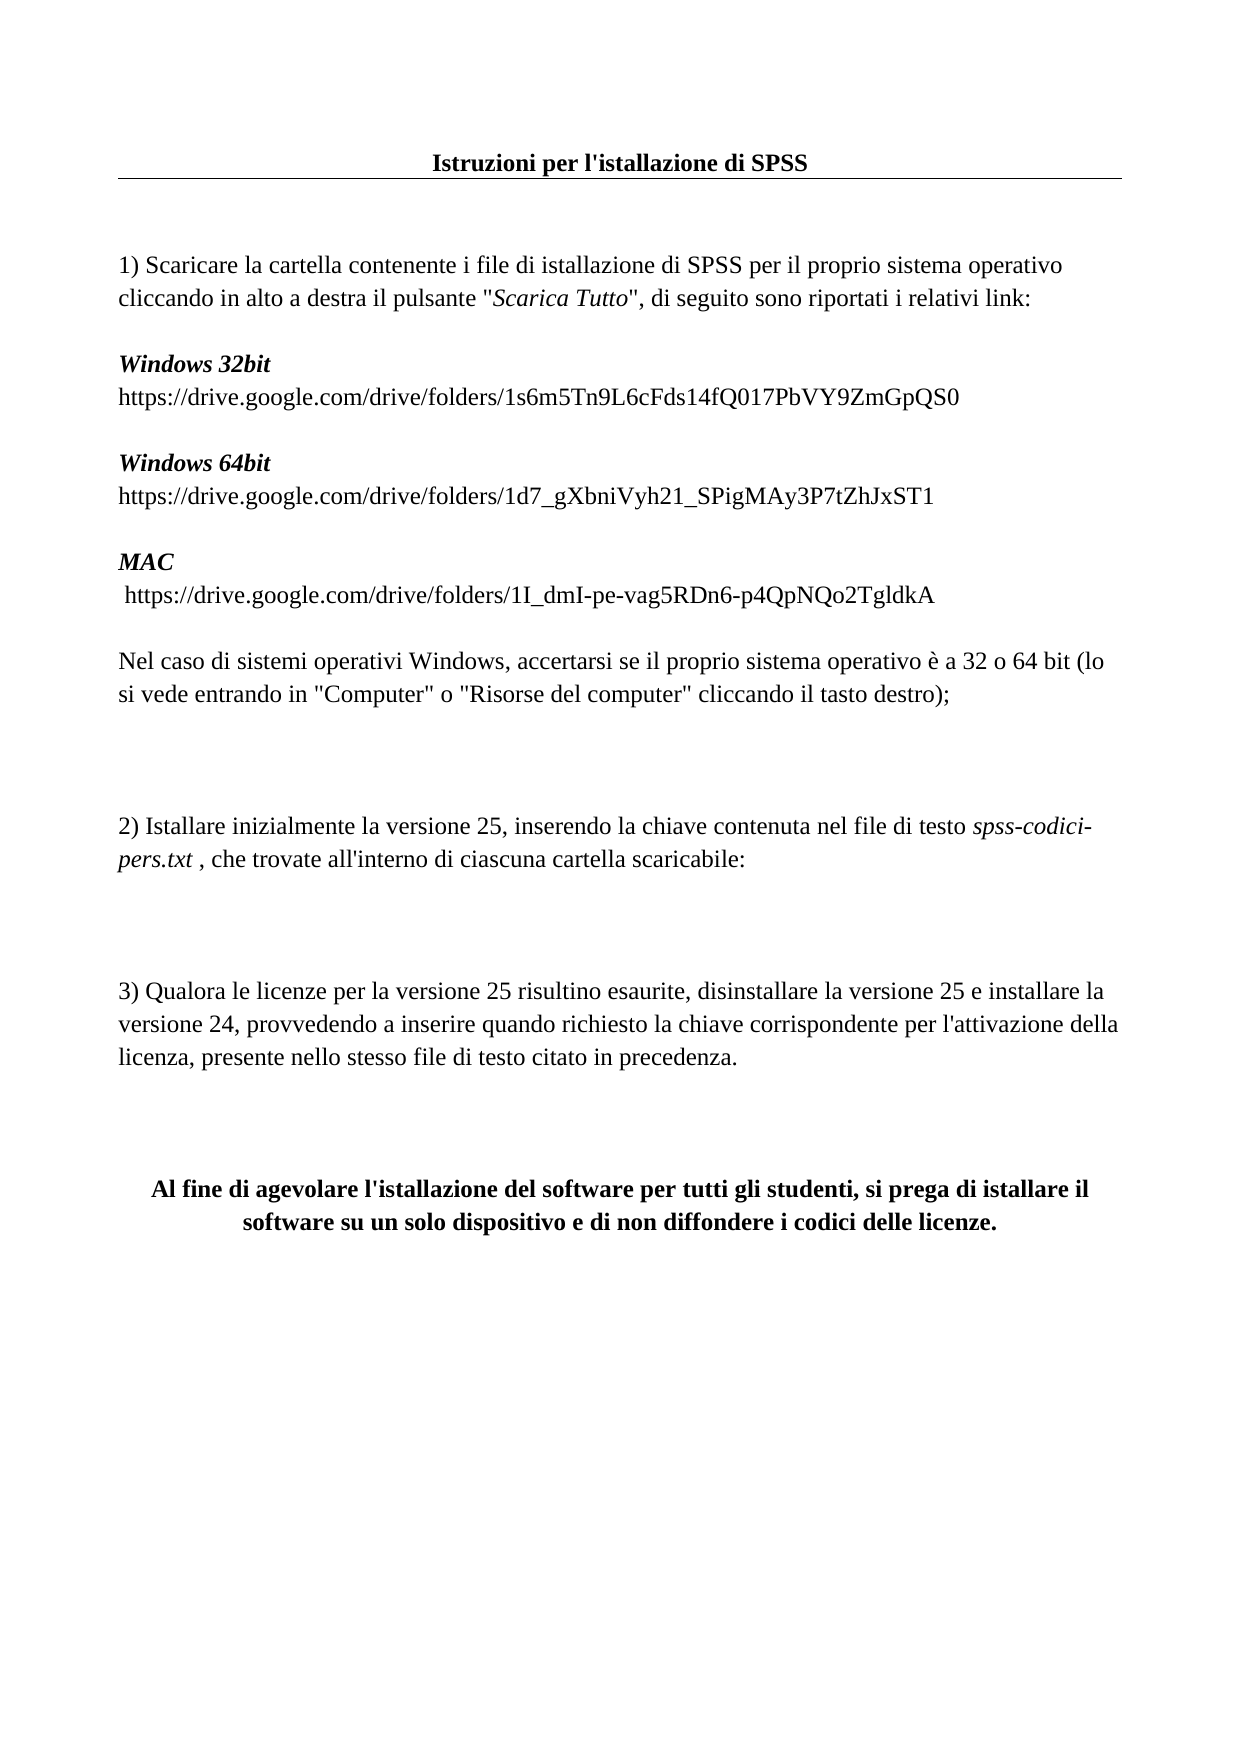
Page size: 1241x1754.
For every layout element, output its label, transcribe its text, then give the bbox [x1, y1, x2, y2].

text https://drive.google.com/drive/folders/1I_dmI-pe-vag5RDn6-p4QpNQo2TgldkA [118, 580, 1122, 609]
text MAC [118, 547, 1122, 576]
text https://drive.google.com/drive/folders/1s6m5Tn9L6cFds14fQ017PbVY9ZmGpQS0 [118, 382, 1122, 411]
text Istruzioni per l'istallazione di SPSS [118, 148, 1122, 178]
text 2) Istallare inizialmente la versione 25, inserendo la chiave contenuta nel file di testo spss-codici-pers.txt , che trovate all'interno di ciascuna cartella scaricabile: [118, 811, 1122, 873]
text Windows 64bit [118, 448, 1122, 477]
text https://drive.google.com/drive/folders/1d7_gXbniVyh21_SPigMAy3P7tZhJxST1 [118, 481, 1122, 510]
text Windows 32bit [118, 349, 1122, 378]
text Al fine di agevolare l'istallazione del software per tutti gli studenti, si prega di istallare il software su un solo dispositivo e di non diffondere i codici delle licenze. [118, 1174, 1122, 1236]
text 3) Qualora le licenze per la versione 25 risultino esaurite, disinstallare la versione 25 e installare la versione 24, provvedendo a inserire quando richiesto la chiave corrispondente per l'attivazione della licenza, presente nello stesso file di testo citato in precedenza. [118, 976, 1122, 1071]
text 1) Scaricare la cartella contenente i file di istallazione di SPSS per il proprio sistema operativo cliccando in alto a destra il pulsante "Scarica Tutto", di seguito sono riportati i relativi link: [118, 250, 1122, 312]
text Nel caso di sistemi operativi Windows, accertarsi se il proprio sistema operativo è a 32 o 64 bit (lo si vede entrando in "Computer" o "Risorse del computer" cliccando il tasto destro); [118, 646, 1122, 708]
